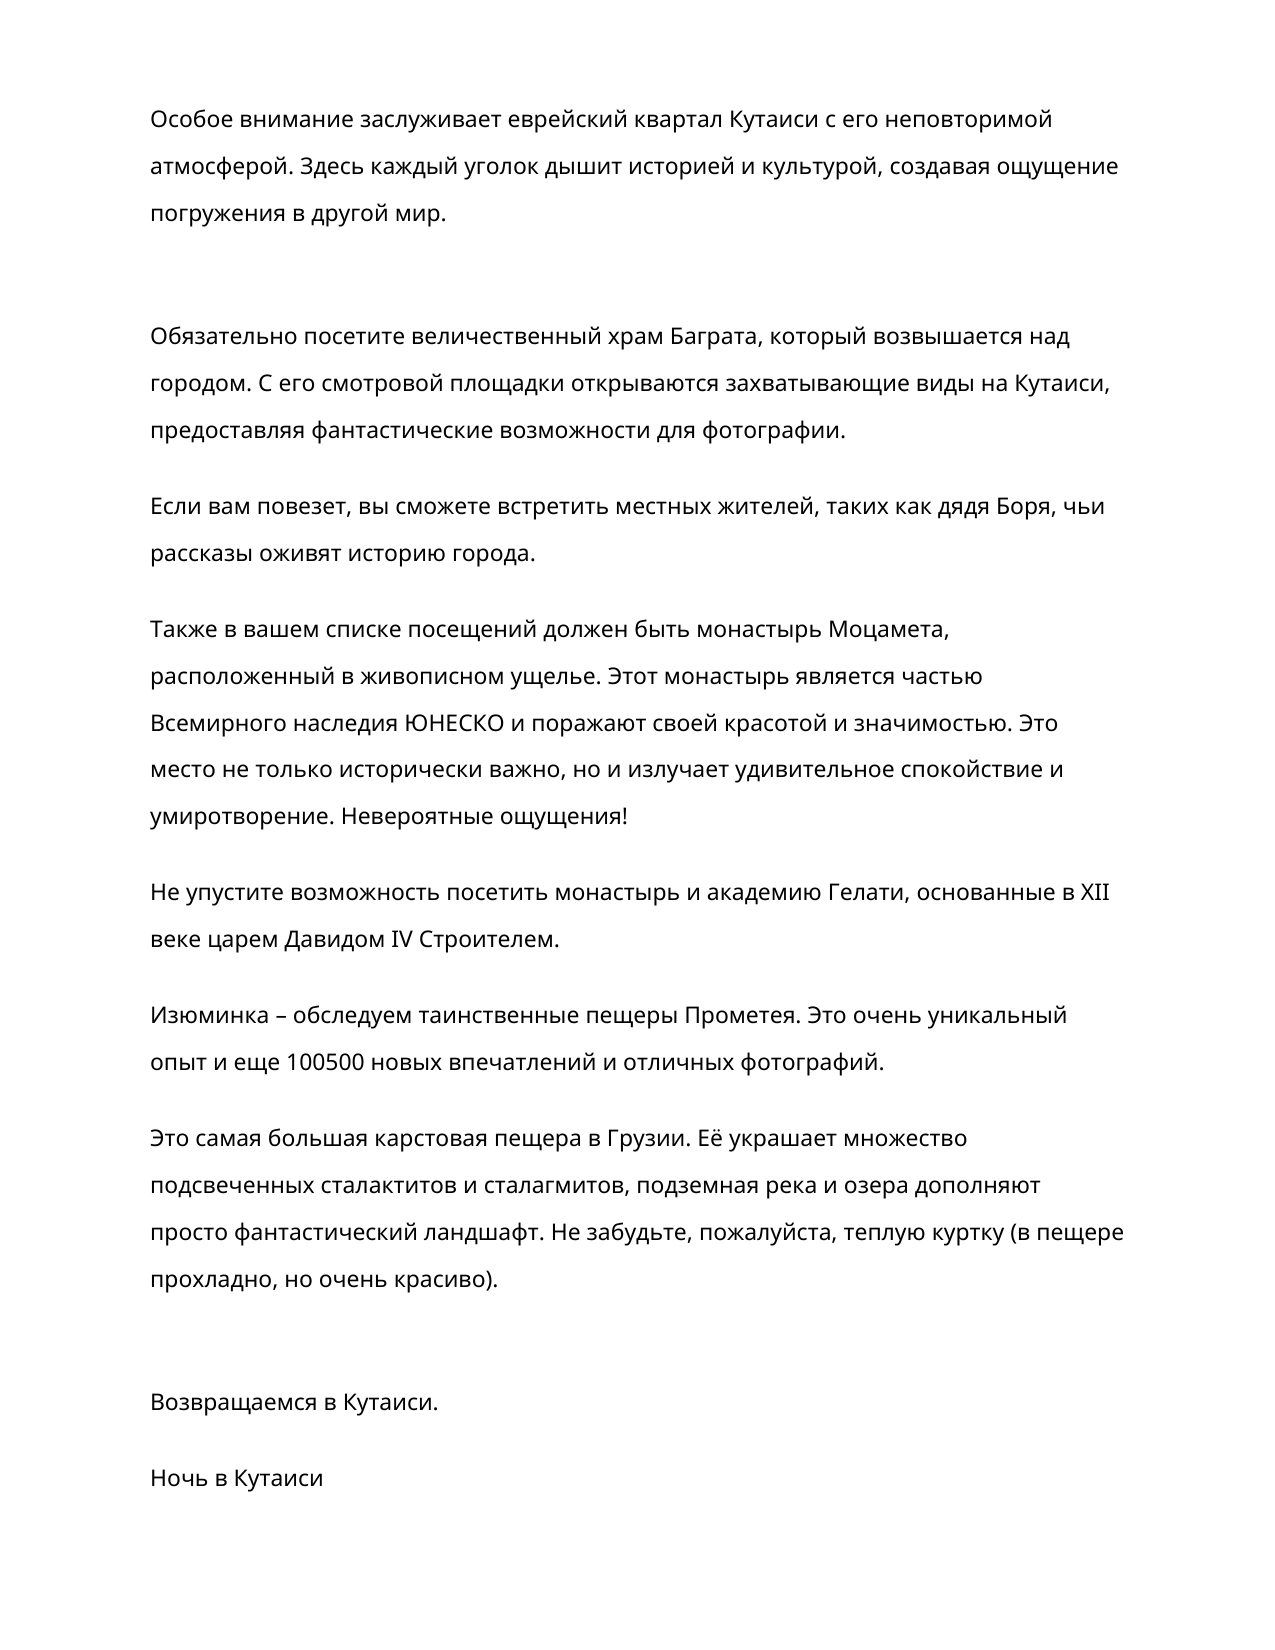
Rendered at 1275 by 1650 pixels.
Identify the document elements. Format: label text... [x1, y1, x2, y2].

text Особое внимание заслуживает еврейский квартал Кутаиси с его неповторимой атмосферой. Здесь каждый уголок дышит историей и культурой, создавая ощущение погружения в другой мир. [150, 103, 1125, 228]
text Возвращаемся в Кутаиси. [150, 1339, 1125, 1417]
text Также в вашем списке посещений должен быть монастырь Моцамета, расположенный в живописном ущелье. Этот монастырь является частью Всемирного наследия ЮНЕСКО и поражают своей красотой и значимостью. Это место не только исторически важно, но и излучает удивительное спокойствие и умиротворение. Невероятные ощущения! [150, 613, 1125, 832]
text Не упустите возможность посетить монастырь и академию Гелати, основанные в XII веке царем Давидом IV Строителем. [150, 876, 1125, 954]
text Изюминка – обследуем таинственные пещеры Прометея. Это очень уникальный опыт и еще 100500 новых впечатлений и отличных фотографий. [150, 999, 1125, 1077]
text Ночь в Кутаиси [150, 1462, 1125, 1493]
text Если вам повезет, вы сможете встретить местных жителей, таких как дядя Боря, чьи рассказы оживят историю города. [150, 490, 1125, 568]
text Обязательно посетите величественный храм Баграта, который возвышается над городом. С его смотровой площадки открываются захватывающие виды на Кутаиси, предоставляя фантастические возможности для фотографии. [150, 273, 1125, 445]
text Это самая большая карстовая пещера в Грузии. Её украшает множество подсвеченных сталактитов и сталагмитов, подземная река и озера дополняют просто фантастический ландшафт. Не забудьте, пожалуйста, теплую куртку (в пещере прохладно, но очень красиво). [150, 1122, 1125, 1294]
